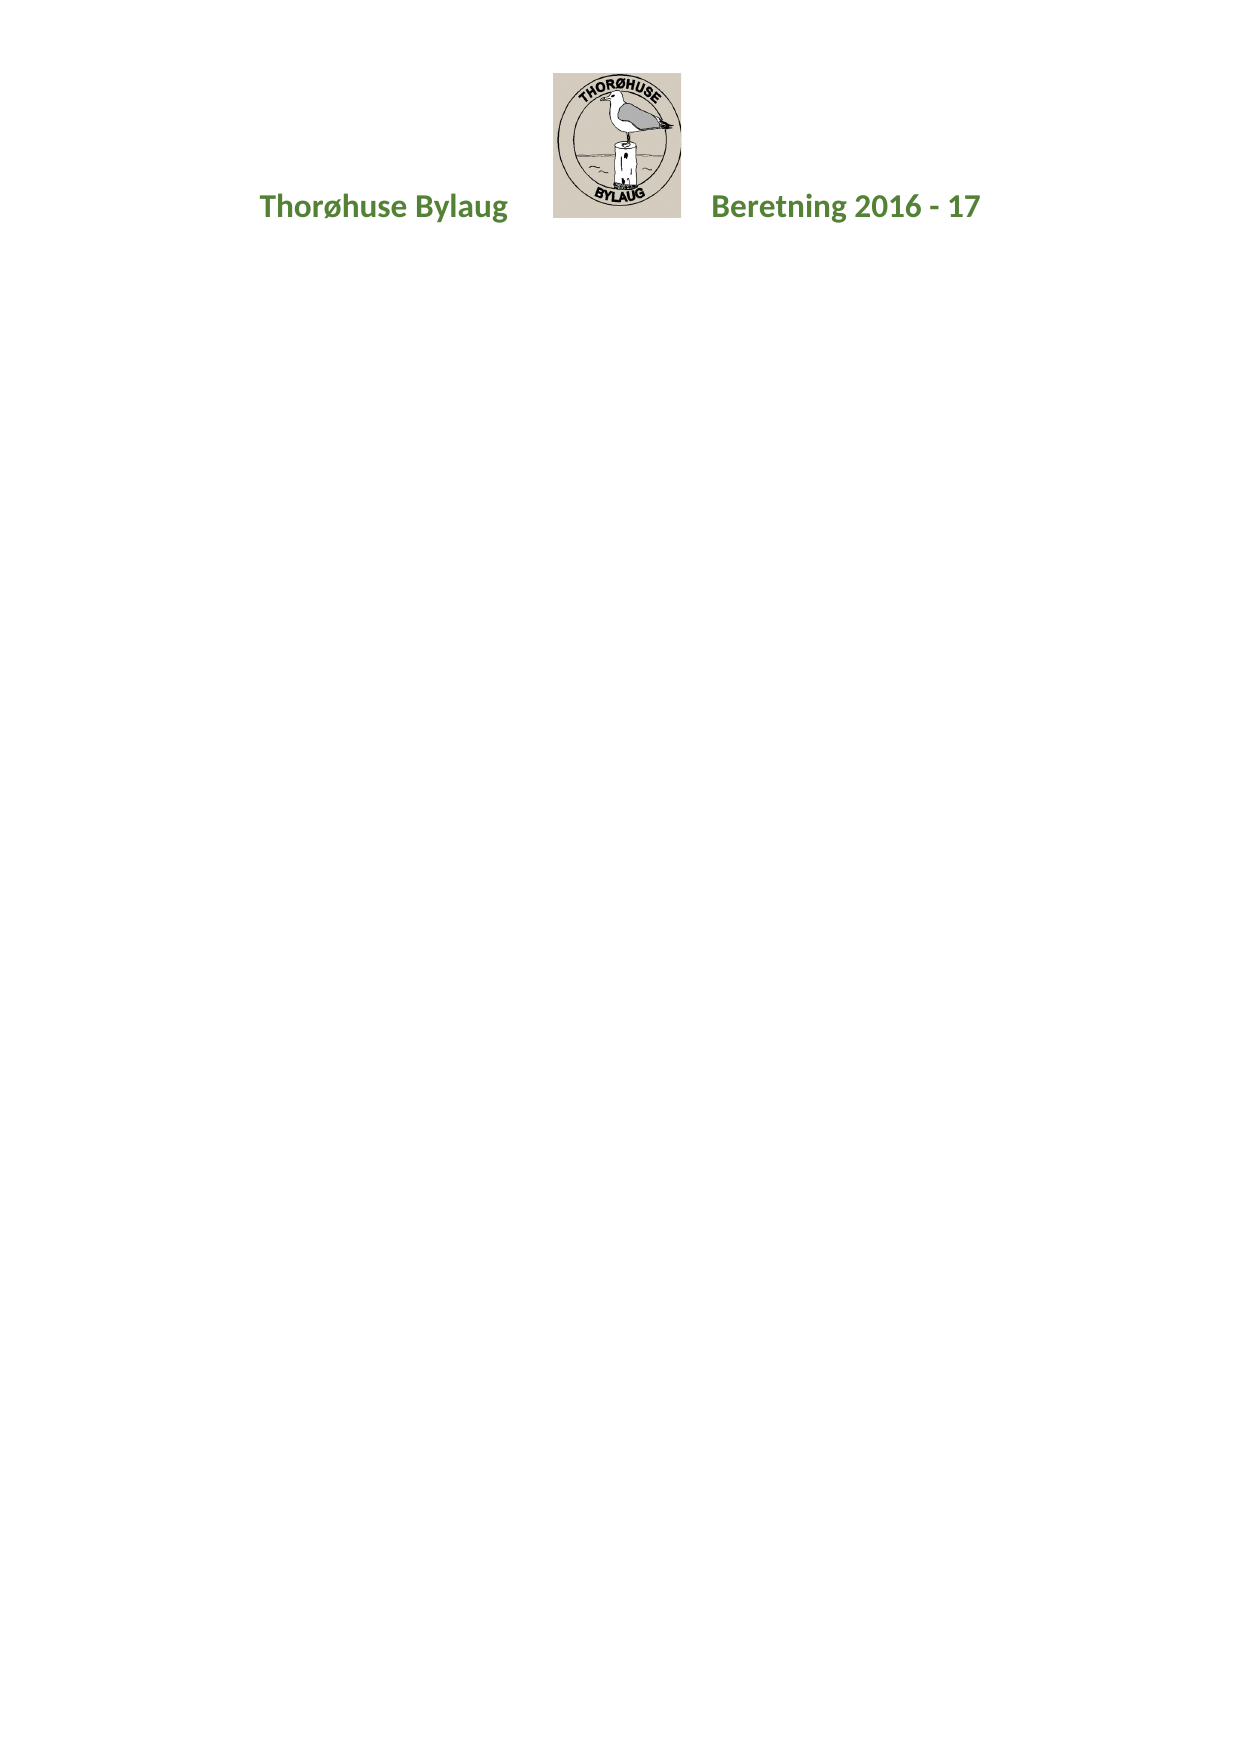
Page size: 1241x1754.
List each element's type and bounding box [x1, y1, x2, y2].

picture [553, 73, 682, 218]
